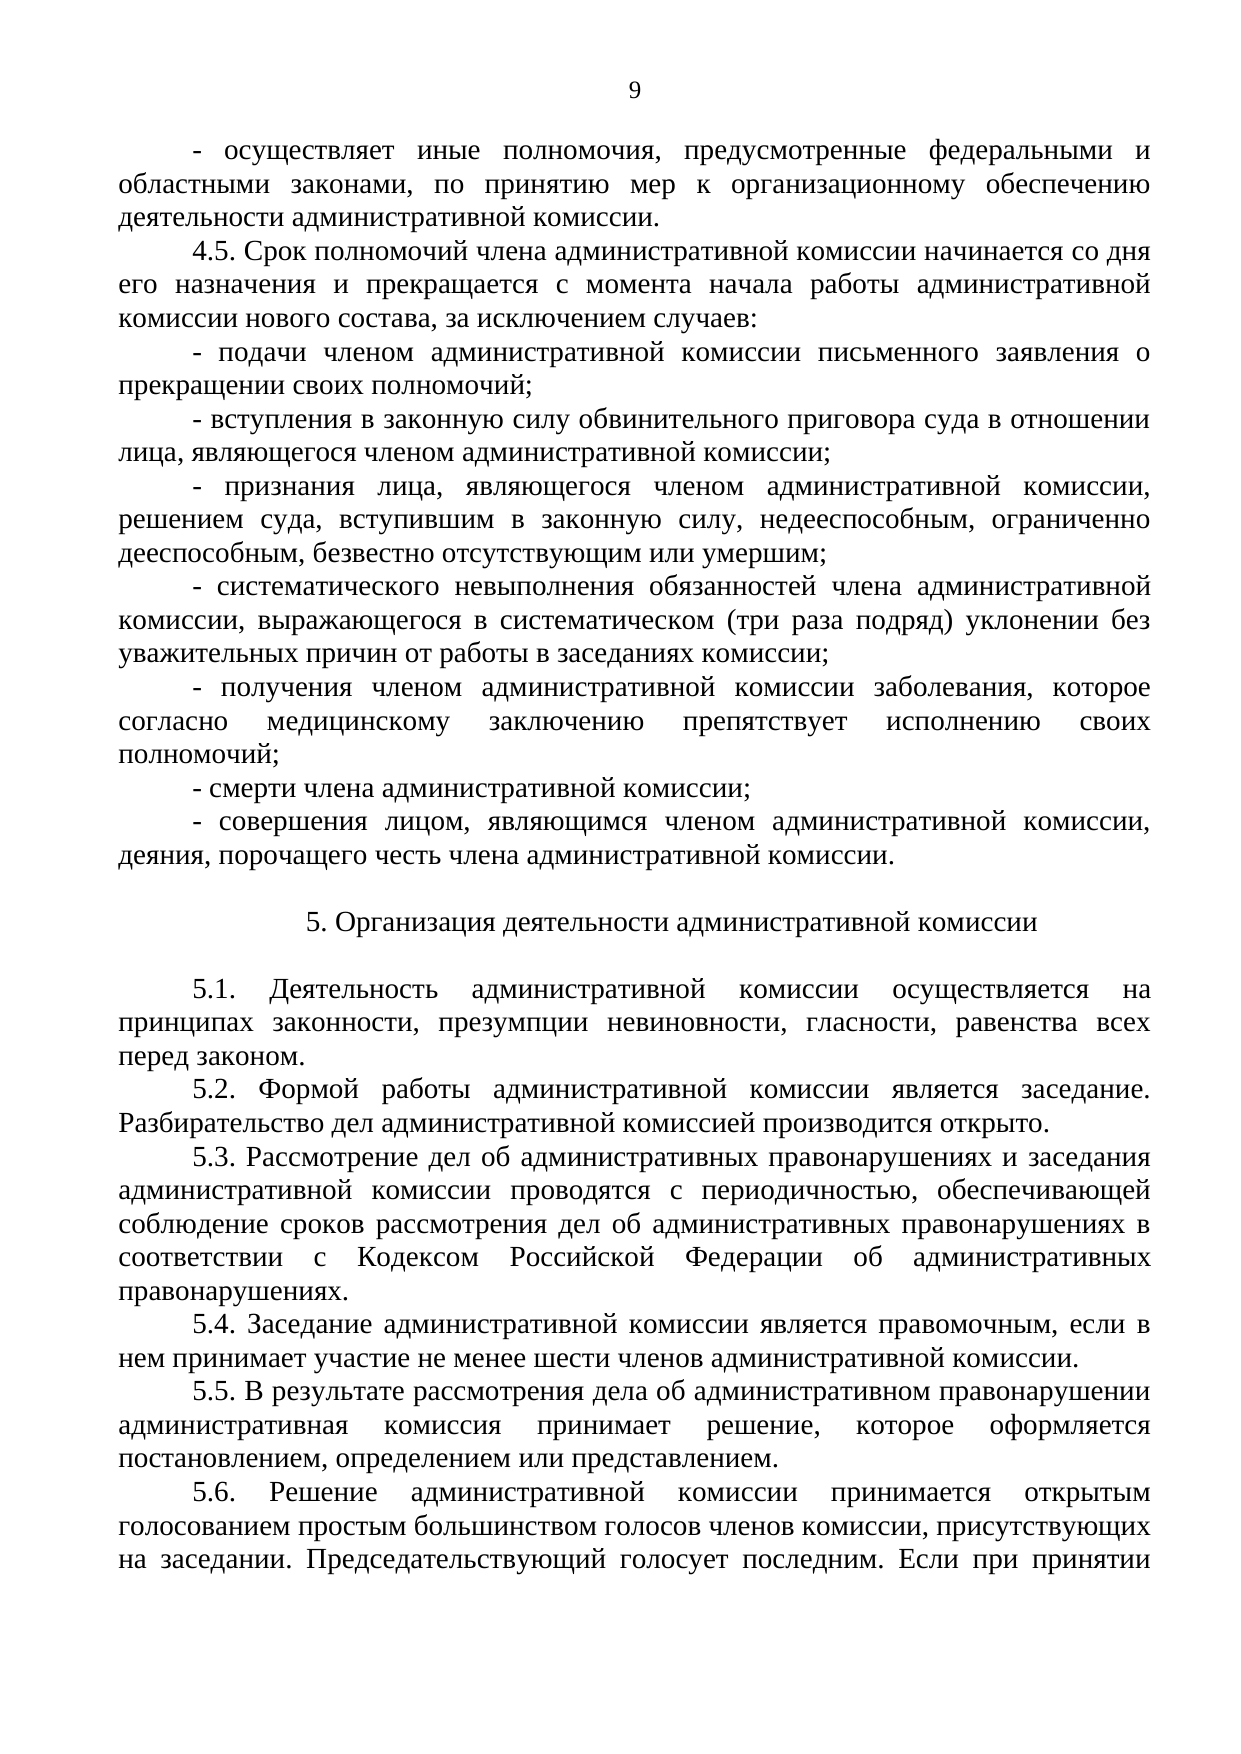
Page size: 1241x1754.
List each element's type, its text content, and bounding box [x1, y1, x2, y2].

text 5. Организация деятельности административной комиссии [118, 904, 1152, 937]
text 5.3. Рассмотрение дел об административных правонарушениях и заседания административной комиссии проводятся с периодичностью, обеспечивающей соблюдение сроков рассмотрения дел об административных правонарушениях в соответствии с Кодексом Российской Федерации об административных правонарушениях. [118, 1139, 1152, 1306]
text 5.5. В результате рассмотрения дела об административном правонарушении административная комиссия принимает решение, которое оформляется постановлением, определением или представлением. [118, 1373, 1152, 1474]
text - систематического невыполнения обязанностей члена административной комиссии, выражающегося в систематическом (три раза подряд) уклонении без уважительных причин от работы в заседаниях комиссии; [118, 568, 1152, 669]
text 5.2. Формой работы административной комиссии является заседание. Разбирательство дел административной комиссией производится открыто. [118, 1072, 1152, 1139]
text - осуществляет иные полномочия, предусмотренные федеральными и областными законами, по принятию мер к организационному обеспечению деятельности административной комиссии. [118, 132, 1152, 233]
text - подачи членом административной комиссии письменного заявления о прекращении своих полномочий; [118, 334, 1152, 401]
text - совершения лицом, являющимся членом административной комиссии, деяния, порочащего честь члена административной комиссии. [118, 803, 1152, 870]
text 5.1. Деятельность административной комиссии осуществляется на принципах законности, презумпции невиновности, гласности, равенства всех перед законом. [118, 971, 1152, 1072]
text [118, 1474, 1152, 1575]
text 5.4. Заседание административной комиссии является правомочным, если в нем принимает участие не менее шести членов административной комиссии. [118, 1306, 1152, 1373]
text - смерти члена административной комиссии; [118, 770, 1152, 803]
text 4.5. Срок полномочий члена административной комиссии начинается со дня его назначения и прекращается с момента начала работы административной комиссии нового состава, за исключением случаев: [118, 233, 1152, 334]
text - признания лица, являющегося членом административной комиссии, решением суда, вступившим в законную силу, недееспособным, ограниченно дееспособным, безвестно отсутствующим или умершим; [118, 468, 1152, 568]
text - получения членом административной комиссии заболевания, которое согласно медицинскому заключению препятствует исполнению своих полномочий; [118, 669, 1152, 770]
text - вступления в законную силу обвинительного приговора суда в отношении лица, являющегося членом административной комиссии; [118, 401, 1152, 468]
